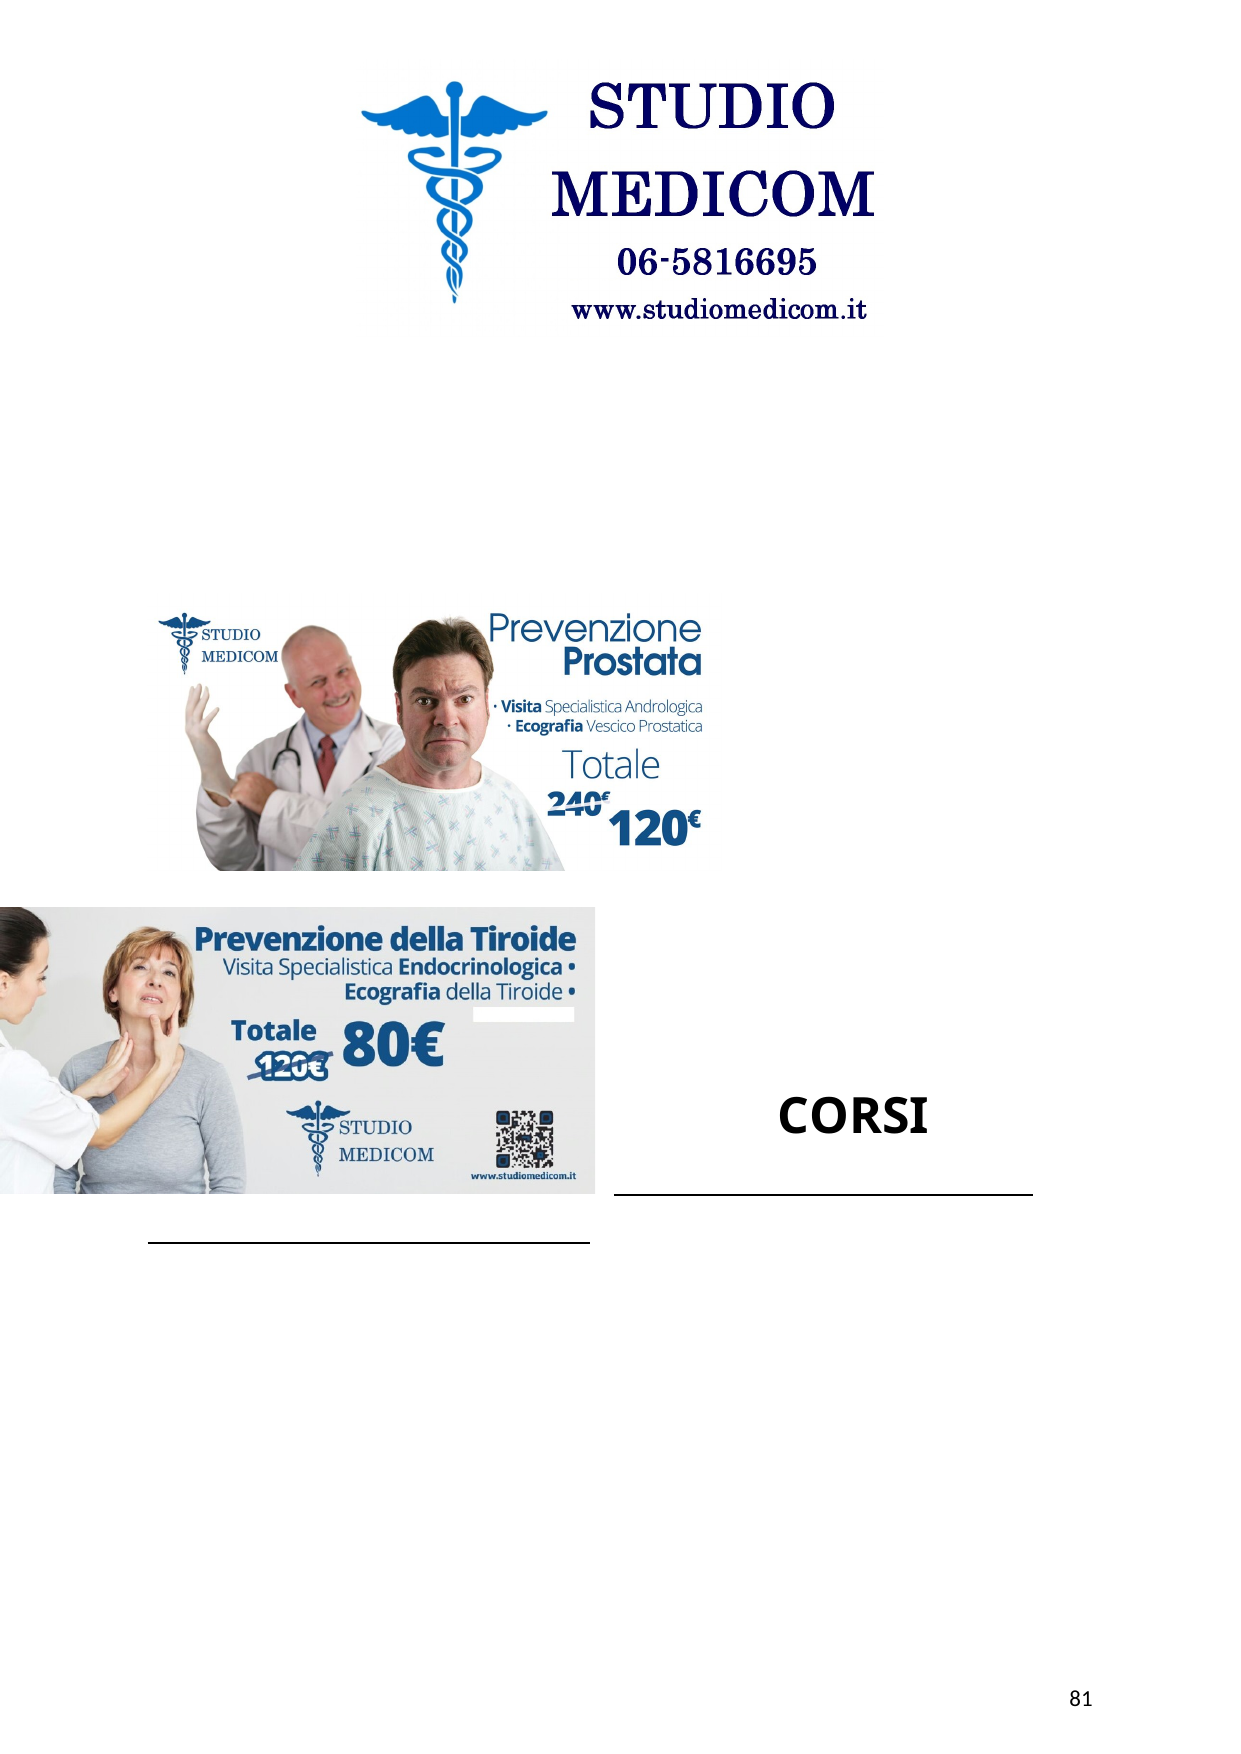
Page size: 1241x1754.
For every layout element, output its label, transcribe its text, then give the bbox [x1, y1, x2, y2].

picture [147, 593, 722, 871]
picture [0, 907, 596, 1194]
text CORSI [596, 1080, 1092, 1148]
picture [356, 59, 884, 337]
